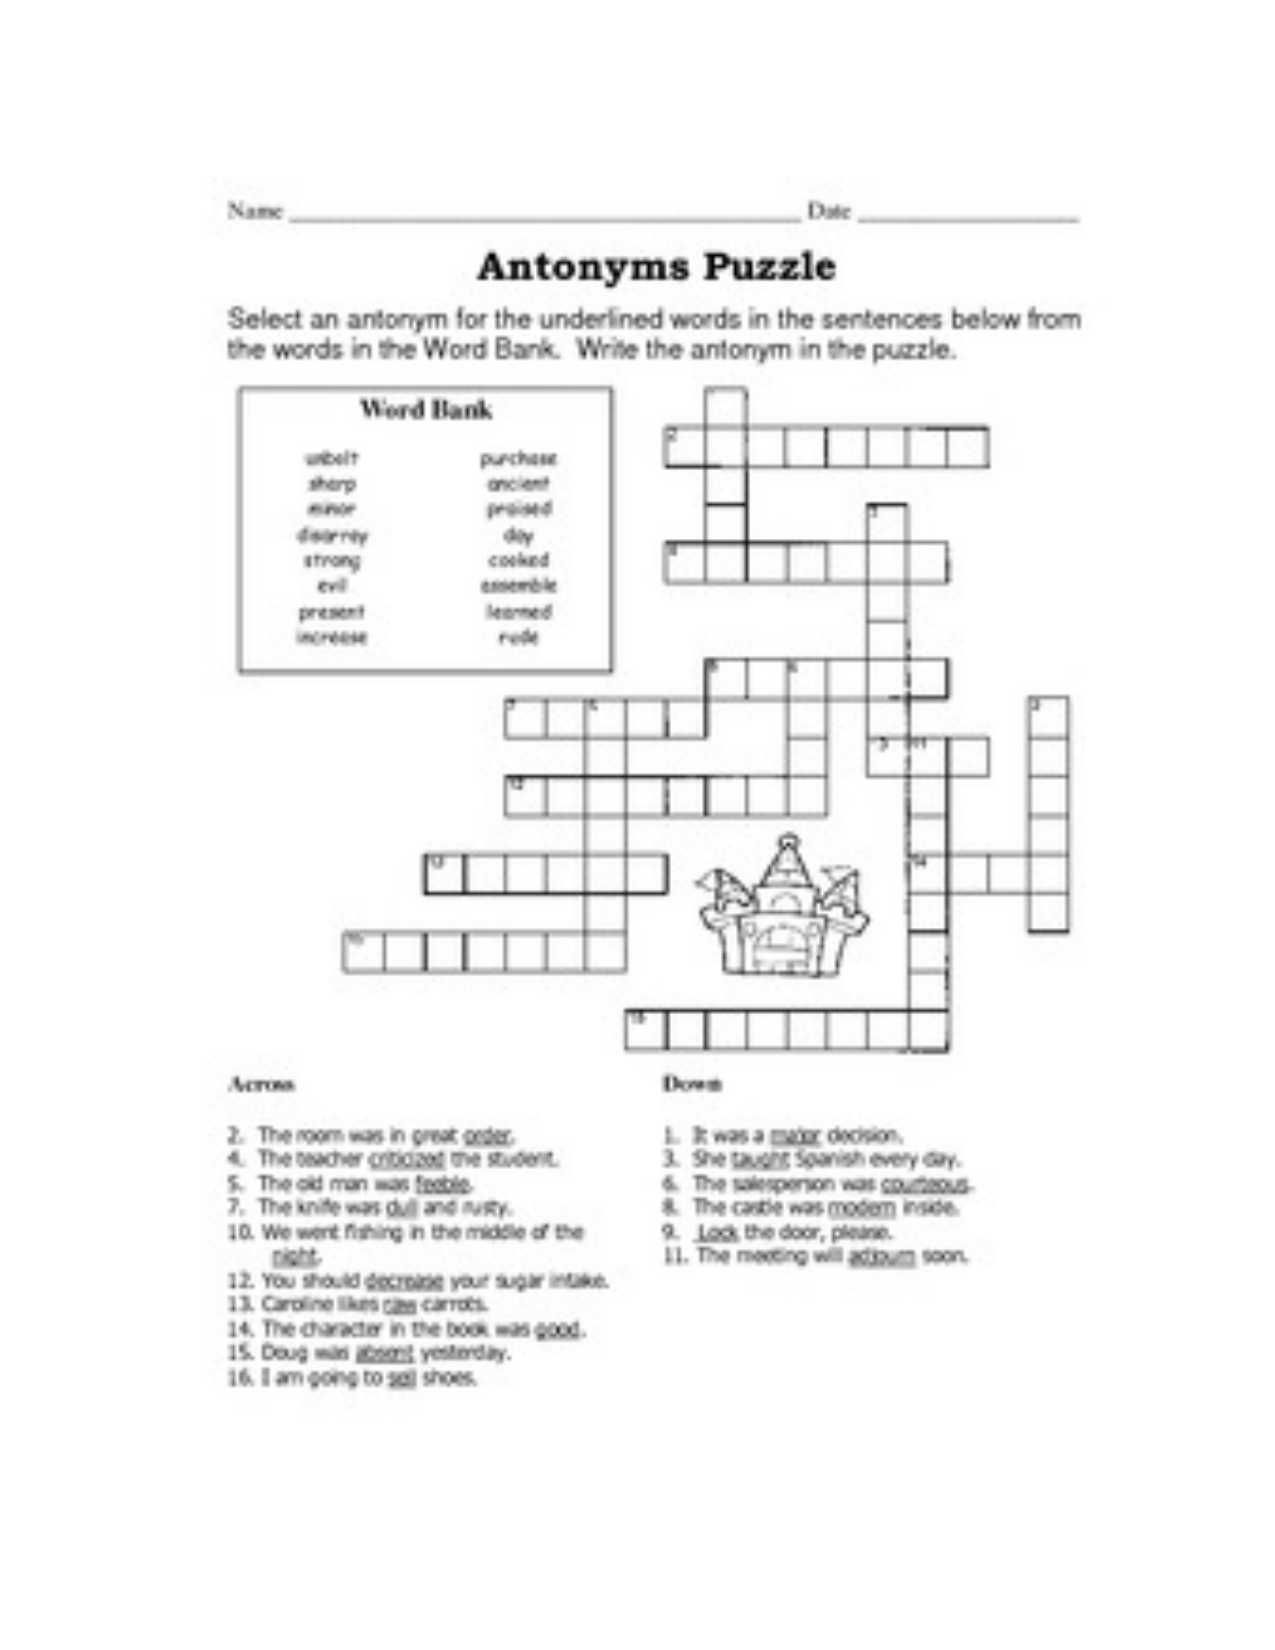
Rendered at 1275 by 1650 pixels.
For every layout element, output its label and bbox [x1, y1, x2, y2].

picture [150, 150, 1169, 1471]
